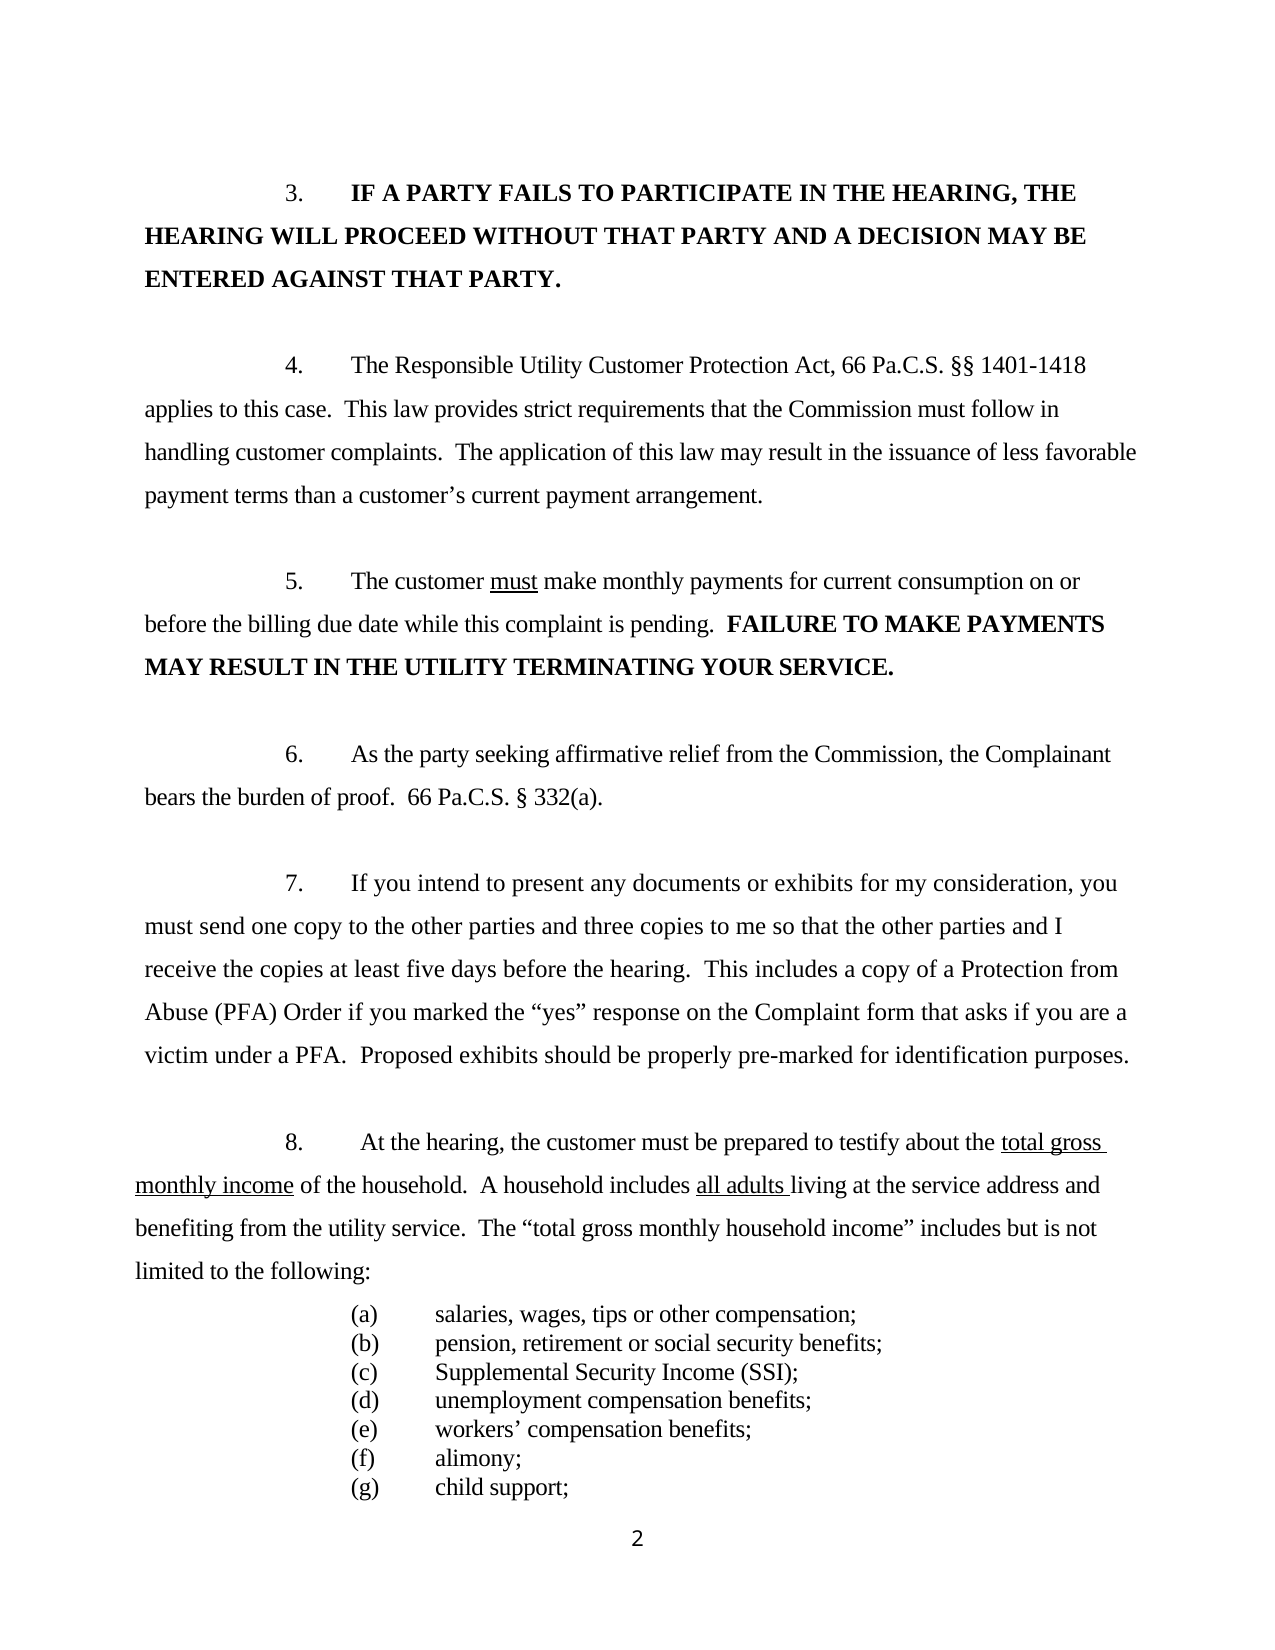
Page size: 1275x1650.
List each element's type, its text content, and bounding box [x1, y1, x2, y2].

text (f) alimony; [135, 1443, 1140, 1472]
text 6. As the party seeking affirmative relief from the Commission, the Complainant bears the burden of proof. 66 Pa.C.S. § 332(a). [144, 739, 1140, 811]
text 4. The Responsible Utility Customer Protection Act, 66 Pa.C.S. §§ 1401-1418 applies to this case. This law provides strict requirements that the Commission must follow in handling customer complaints. The application of this law may result in the issuance of less favorable payment terms than a customer’s current payment arrangement. [144, 351, 1140, 509]
text (e) workers’ compensation benefits; [135, 1414, 1140, 1443]
text (d) unemployment compensation benefits; [135, 1386, 1140, 1414]
text (c) Supplemental Security Income (SSI); [135, 1357, 1140, 1386]
text 3. IF A PARTY FAILS TO PARTICIPATE IN THE HEARING, THE HEARING WILL PROCEED WITHOUT THAT PARTY AND A DECISION MAY BE ENTERED AGAINST THAT PARTY. [144, 178, 1140, 293]
text 8. At the hearing, the customer must be prepared to testify about the total gross monthly income of the household. A household includes all adults living at the service address and benefiting from the utility service. The “total gross monthly household income” includes but is not limited to the following: [135, 1127, 1140, 1285]
text (g) child support; [135, 1472, 1140, 1501]
text 7. If you intend to present any documents or exhibits for my consideration, you must send one copy to the other parties and three copies to me so that the other parties and I receive the copies at least five days before the hearing. This includes a copy of a Protection from Abuse (PFA) Order if you marked the “yes” response on the Complaint form that asks if you are a victim under a PFA. Proposed exhibits should be properly pre-marked for identification purposes. [144, 868, 1140, 1069]
text (b) pension, retirement or social security benefits; [135, 1328, 1140, 1357]
text (a) salaries, wages, tips or other compensation; [135, 1299, 1140, 1328]
text 5. The customer must make monthly payments for current consumption on or before the billing due date while this complaint is pending. FAILURE TO MAKE PAYMENTS MAY RESULT IN THE UTILITY TERMINATING YOUR SERVICE. [144, 566, 1140, 681]
